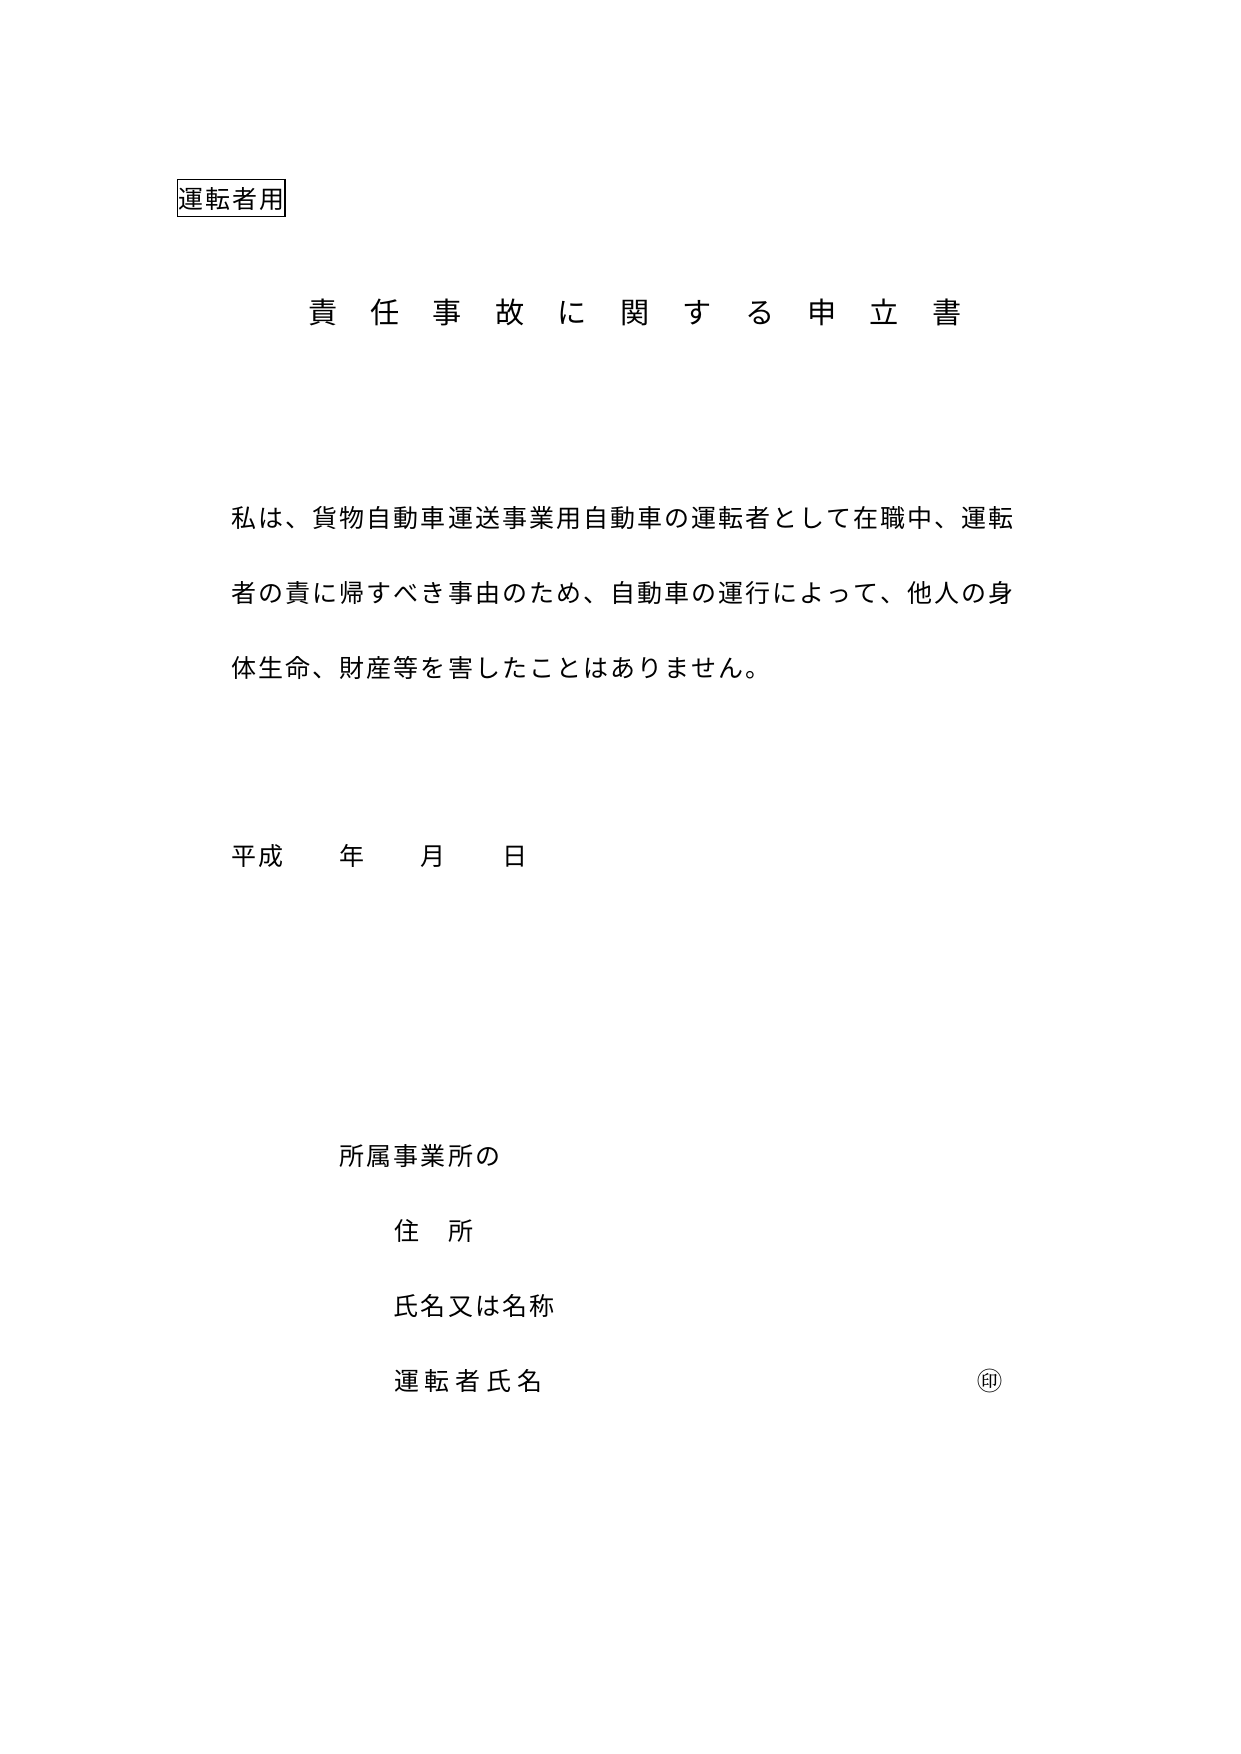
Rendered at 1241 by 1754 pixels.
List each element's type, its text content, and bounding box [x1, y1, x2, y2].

text 氏名又は名称 [177, 1286, 1092, 1323]
text 体生命、財産等を害したことはありません。 [177, 648, 1092, 686]
text 者の責に帰すべき事由のため、自動車の運行によって、他人の身 [177, 573, 1092, 611]
text 住所 [177, 1211, 1092, 1248]
text 運転者氏名 ㊞ [177, 1361, 1092, 1398]
text 責 任 事 故 に 関 す る 申 立 書 [177, 273, 1092, 348]
text 所属事業所の [177, 1136, 1092, 1173]
text 私は、貨物自動車運送事業用自動車の運転者として在職中、運転 [177, 498, 1092, 536]
text 平成 年 月 日 [177, 836, 1092, 873]
text 運転者用 [177, 161, 1092, 236]
